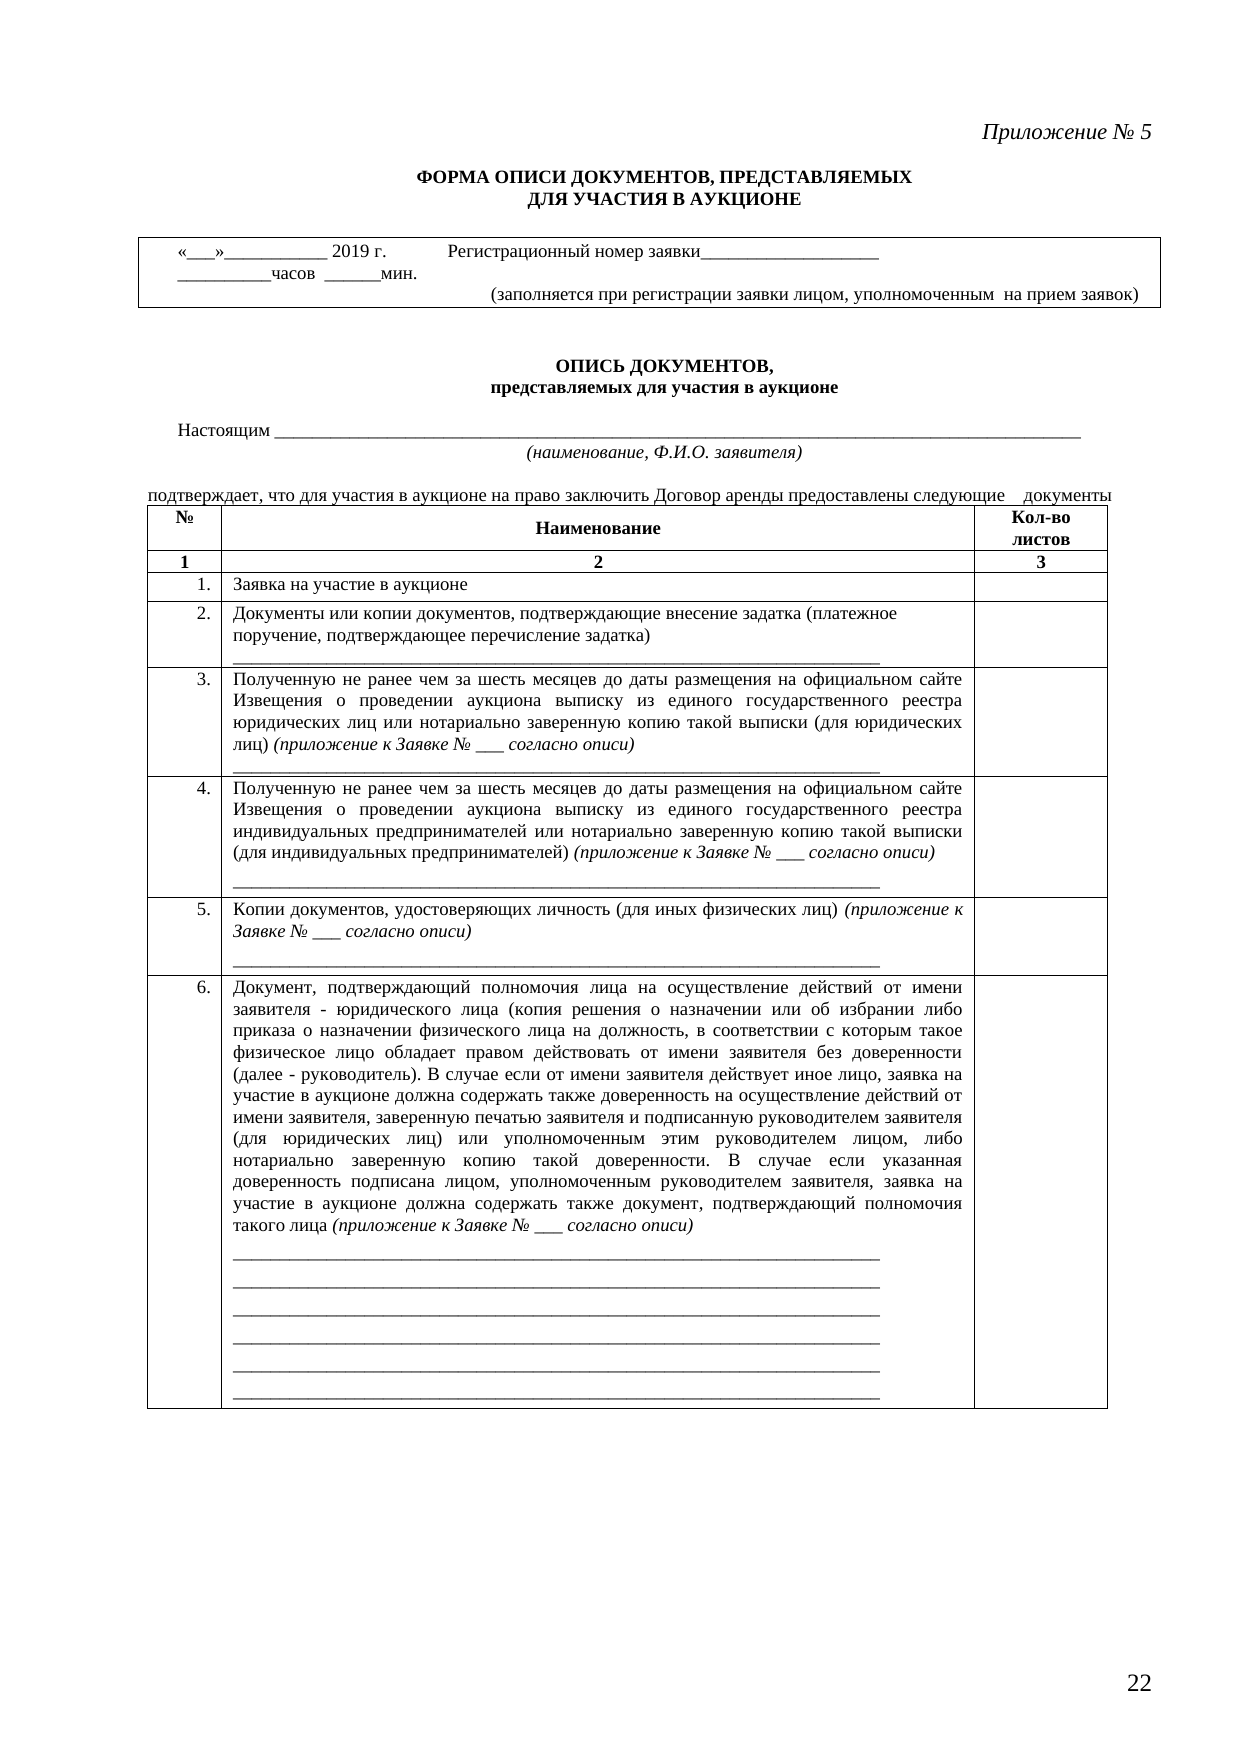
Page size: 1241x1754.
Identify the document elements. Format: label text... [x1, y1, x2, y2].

text представляемых для участия в аукционе [148, 376, 1152, 398]
text (наименование, Ф.И.О. заявителя) [148, 441, 1152, 462]
table_cell 1 [148, 551, 221, 572]
text подтверждает, что для участия в аукционе на право заключить Договор аренды предоставлены следующие документы [148, 484, 1152, 505]
table_cell [148, 898, 221, 975]
table_cell [975, 668, 1107, 776]
table_cell 2 [222, 551, 974, 572]
text Настоящим ______________________________________________________________________________________ [148, 419, 1152, 441]
table_cell Полученную не ранее чем за шесть месяцев до даты размещения на официальном сайте Извещения о проведении аукциона выписку из единого государственного реестра юридических лиц или нотариально заверенную копию такой выписки (для юридических лиц) (приложение к Заявке № ___ согласно описи) _____________________________________________________________________ [222, 668, 974, 776]
table_cell [148, 777, 221, 897]
text ДЛЯ УЧАСТИЯ В АУКЦИОНЕ [148, 188, 1152, 209]
text ОПИСЬ ДОКУМЕНТОВ, [148, 354, 1152, 376]
table_cell Заявка на участие в аукционе [222, 573, 974, 601]
table_cell [975, 602, 1107, 667]
table_cell [975, 976, 1107, 1408]
table_cell Копии документов, удостоверяющих личность (для иных физических лиц) (приложение к Заявке № ___ согласно описи) _____________________________________________________________________ [222, 898, 974, 975]
table_cell [148, 573, 221, 601]
table_cell [975, 898, 1107, 975]
table_header Кол-во листов [975, 506, 1107, 549]
table_cell Полученную не ранее чем за шесть месяцев до даты размещения на официальном сайте Извещения о проведении аукциона выписку из единого государственного реестра индивидуальных предпринимателей или нотариально заверенную копию такой выписки (для индивидуальных предпринимателей) (приложение к Заявке № ___ согласно описи) _____________________________________________________________________ [222, 777, 974, 897]
table_cell Документ, подтверждающий полномочия лица на осуществление действий от имени заявителя - юридического лица (копия решения о назначении или об избрании либо приказа о назначении физического лица на должность, в соответствии с которым такое физическое лицо обладает правом действовать от имени заявителя без доверенности (далее - руководитель). В случае если от имени заявителя действует иное лицо, заявка на участие в аукционе должна содержать также доверенность на осуществление действий от имени заявителя, заверенную печатью заявителя и подписанную руководителем заявителя (для юридических лиц) или уполномоченным этим руководителем лицом, либо нотариально заверенную копию такой доверенности. В случае если указанная доверенность подписана лицом, уполномоченным руководителем заявителя, заявка на участие в аукционе должна содержать также документ, подтверждающий полномочия такого лица (приложение к Заявке № ___ согласно описи) _____________________________________________________________________ _____________________________________________________________________ _____________________________________________________________________ _____________________________________________________________________ _____________________________________________________________________ _____________________________________________________________________ [222, 976, 974, 1408]
table_cell [148, 602, 221, 667]
table_cell [148, 668, 221, 776]
table_cell Документы или копии документов, подтверждающие внесение задатка (платежное поручение, подтверждающее перечисление задатка) _____________________________________________________________________ [222, 602, 974, 667]
text (заполняется при регистрации заявки лицом, уполномоченным на прием заявок) [139, 280, 1160, 307]
table_cell [148, 976, 221, 1408]
text ФОРМА ОПИСИ ДОКУМЕНТОВ, ПРЕДСТАВЛЯЕМЫХ [148, 166, 1152, 188]
table_cell 3 [975, 551, 1107, 572]
table_header Наименование [222, 506, 974, 549]
table_cell [975, 573, 1107, 601]
table_header № [148, 506, 221, 549]
text __________часов ______мин. [148, 262, 1152, 280]
table_cell [975, 777, 1107, 897]
text Приложение № 5 [148, 118, 1152, 144]
text «___»___________ 2019 г. Регистрационный номер заявки___________________ [139, 238, 1160, 262]
